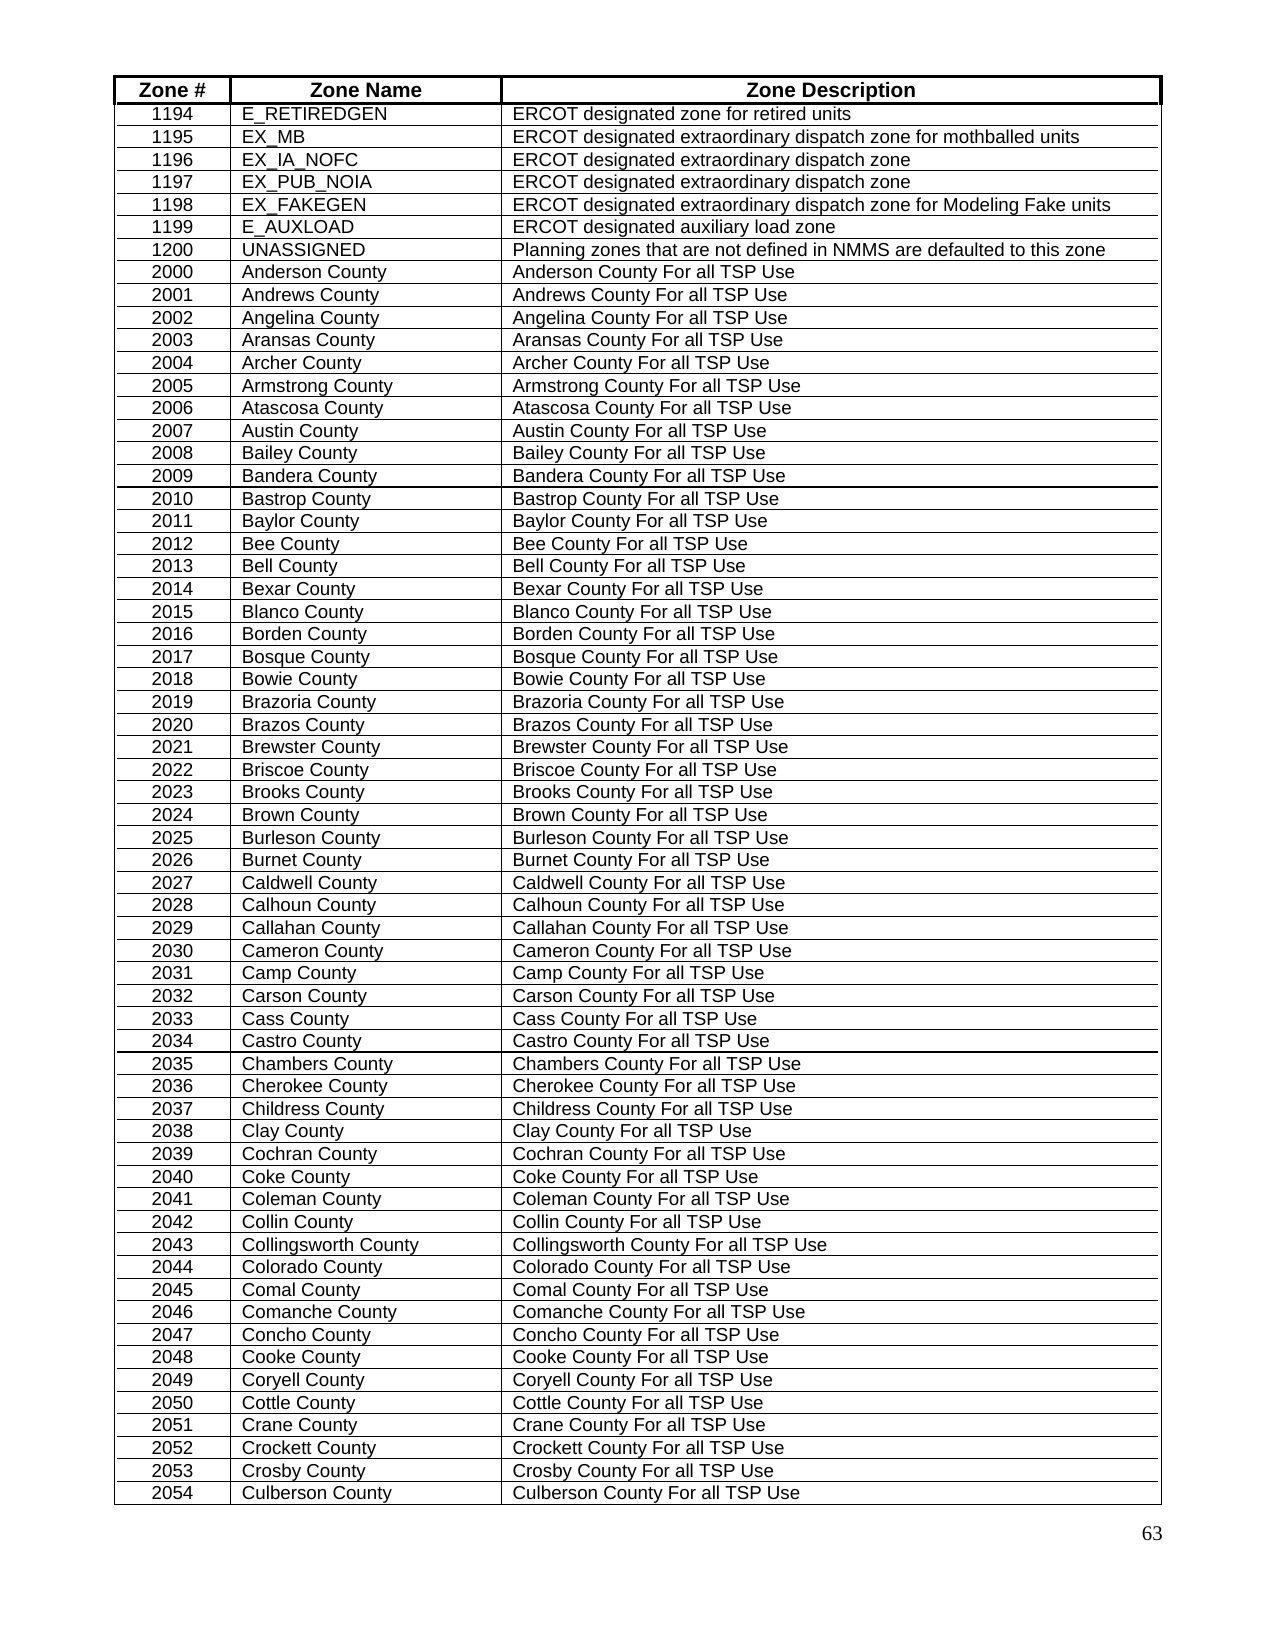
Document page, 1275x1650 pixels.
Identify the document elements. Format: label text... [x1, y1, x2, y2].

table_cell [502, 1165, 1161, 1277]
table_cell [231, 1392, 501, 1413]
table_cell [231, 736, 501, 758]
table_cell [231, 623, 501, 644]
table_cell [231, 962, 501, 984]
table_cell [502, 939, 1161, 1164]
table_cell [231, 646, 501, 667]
table_header Zone # [116, 78, 229, 102]
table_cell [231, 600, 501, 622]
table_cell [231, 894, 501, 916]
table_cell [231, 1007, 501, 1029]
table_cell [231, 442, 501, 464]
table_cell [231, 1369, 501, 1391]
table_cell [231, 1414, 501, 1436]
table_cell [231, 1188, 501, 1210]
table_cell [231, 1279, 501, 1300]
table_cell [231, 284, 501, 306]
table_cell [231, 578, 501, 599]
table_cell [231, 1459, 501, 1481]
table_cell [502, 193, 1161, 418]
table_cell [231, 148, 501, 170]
table_header Zone Description [503, 78, 1159, 102]
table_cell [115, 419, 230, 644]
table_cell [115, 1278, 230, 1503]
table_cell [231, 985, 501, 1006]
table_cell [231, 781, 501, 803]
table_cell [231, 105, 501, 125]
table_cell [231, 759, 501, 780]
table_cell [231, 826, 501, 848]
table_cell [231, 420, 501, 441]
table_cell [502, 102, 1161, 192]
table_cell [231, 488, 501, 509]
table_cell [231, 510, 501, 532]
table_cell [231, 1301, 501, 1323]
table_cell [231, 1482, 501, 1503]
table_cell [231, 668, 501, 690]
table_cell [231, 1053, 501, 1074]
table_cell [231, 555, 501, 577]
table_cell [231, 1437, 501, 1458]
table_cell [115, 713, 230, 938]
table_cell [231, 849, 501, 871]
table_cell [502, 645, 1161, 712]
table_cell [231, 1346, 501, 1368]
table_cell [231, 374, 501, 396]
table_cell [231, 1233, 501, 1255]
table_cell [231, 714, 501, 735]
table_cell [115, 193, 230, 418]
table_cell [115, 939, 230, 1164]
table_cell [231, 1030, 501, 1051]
table_header Zone Name [232, 78, 500, 102]
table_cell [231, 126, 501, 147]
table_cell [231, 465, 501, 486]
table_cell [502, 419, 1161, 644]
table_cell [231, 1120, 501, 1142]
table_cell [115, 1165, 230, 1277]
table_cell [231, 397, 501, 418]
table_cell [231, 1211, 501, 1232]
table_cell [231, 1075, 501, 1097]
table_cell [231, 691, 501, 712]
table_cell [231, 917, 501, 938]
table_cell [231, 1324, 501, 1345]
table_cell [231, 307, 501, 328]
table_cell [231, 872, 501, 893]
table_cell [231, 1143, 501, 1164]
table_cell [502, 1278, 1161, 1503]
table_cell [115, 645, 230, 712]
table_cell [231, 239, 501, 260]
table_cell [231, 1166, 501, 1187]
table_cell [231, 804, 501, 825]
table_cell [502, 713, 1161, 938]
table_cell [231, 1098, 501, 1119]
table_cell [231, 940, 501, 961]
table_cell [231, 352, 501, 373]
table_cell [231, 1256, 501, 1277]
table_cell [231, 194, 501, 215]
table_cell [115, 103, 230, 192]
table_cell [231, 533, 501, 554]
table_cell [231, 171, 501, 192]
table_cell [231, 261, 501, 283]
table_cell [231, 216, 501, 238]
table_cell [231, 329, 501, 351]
